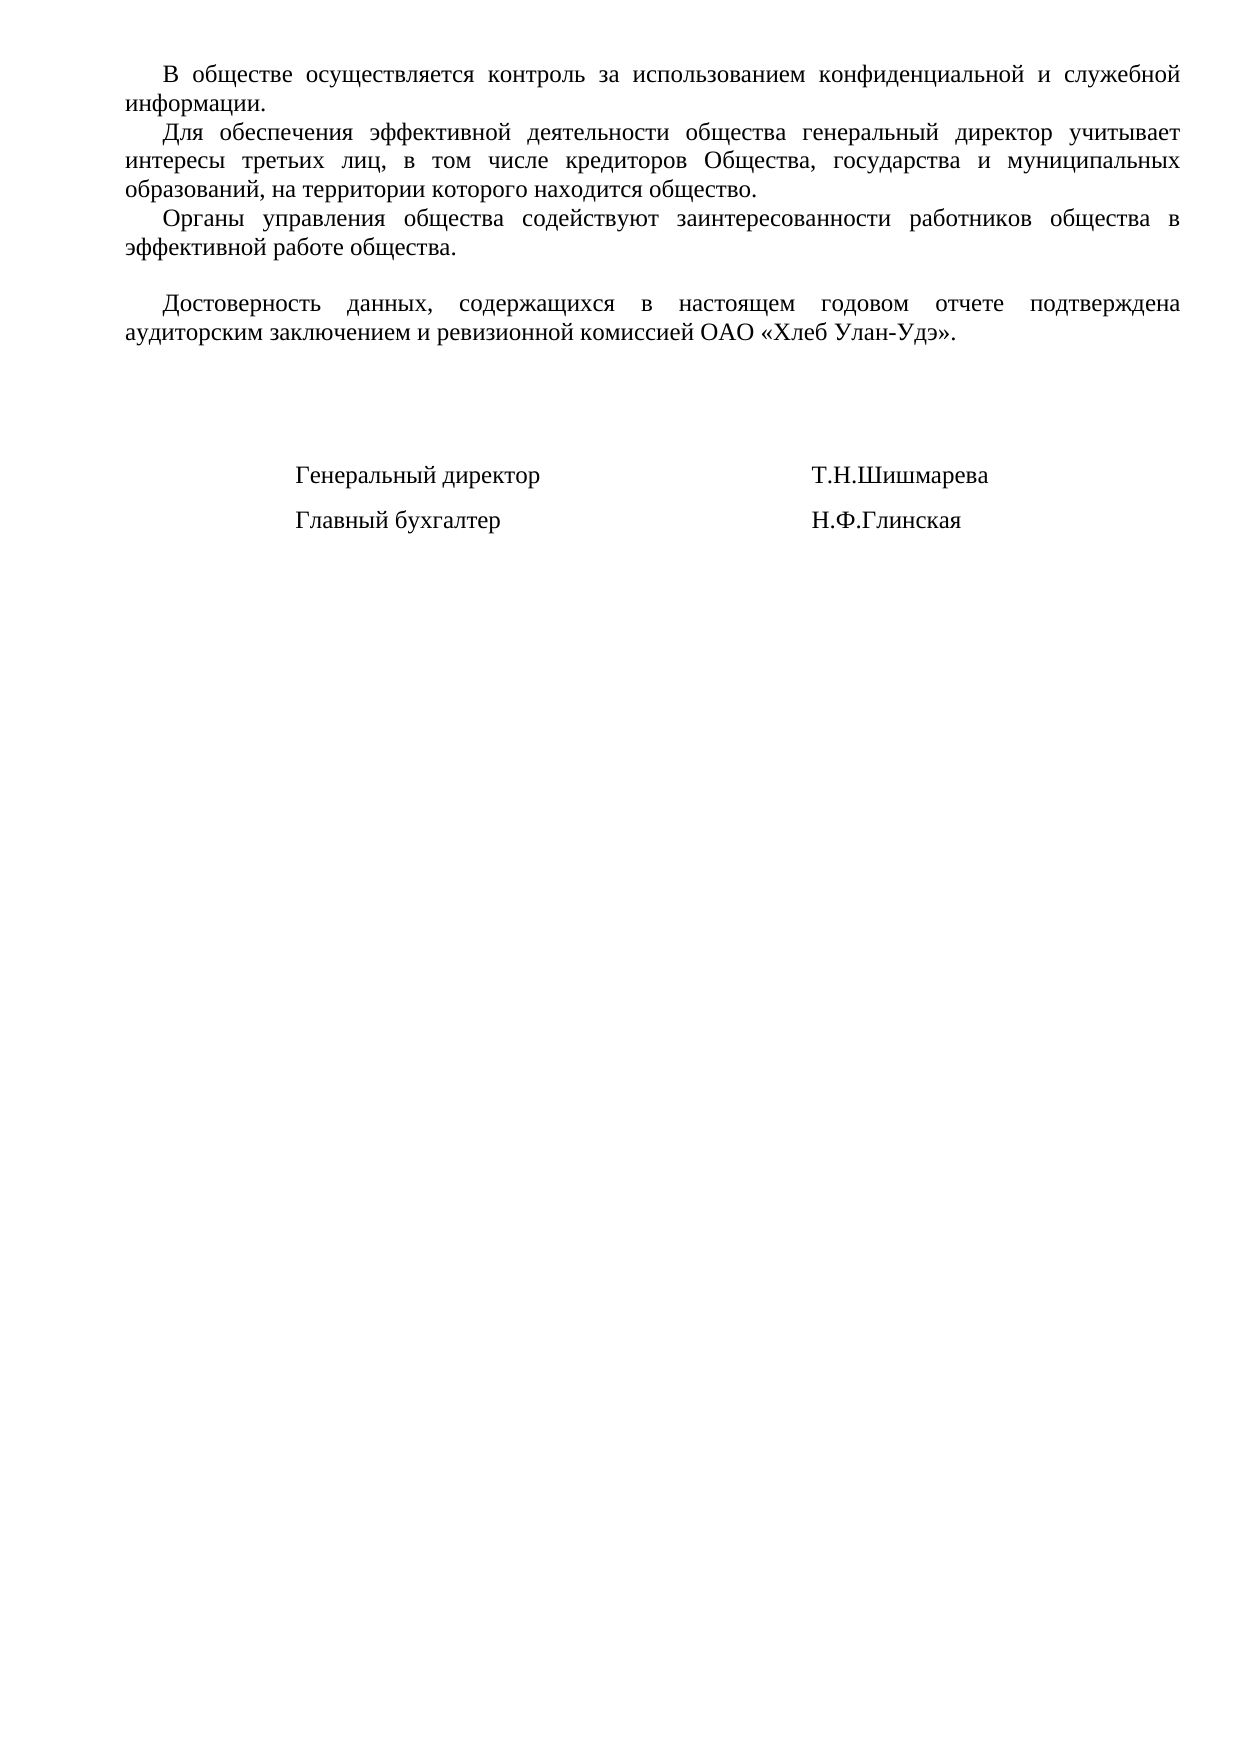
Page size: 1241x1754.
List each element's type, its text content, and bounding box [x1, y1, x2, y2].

text Для обеспечения эффективной деятельности общества генеральный директор учитывает интересы третьих лиц, в том числе кредиторов Общества, государства и муниципальных образований, на территории которого находится общество. [125, 117, 1181, 203]
text Генеральный директор Т.Н.Шишмарева [125, 460, 1181, 489]
text Главный бухгалтер Н.Ф.Глинская [125, 506, 1181, 534]
text В обществе осуществляется контроль за использованием конфиденциальной и служебной информации. [125, 59, 1181, 117]
text Достоверность данных, содержащихся в настоящем годовом отчете подтверждена аудиторским заключением и ревизионной комиссией ОАО «Хлеб Улан-Удэ». [125, 288, 1181, 346]
text Органы управления общества содействуют заинтересованности работников общества в эффективной работе общества. [125, 203, 1181, 260]
